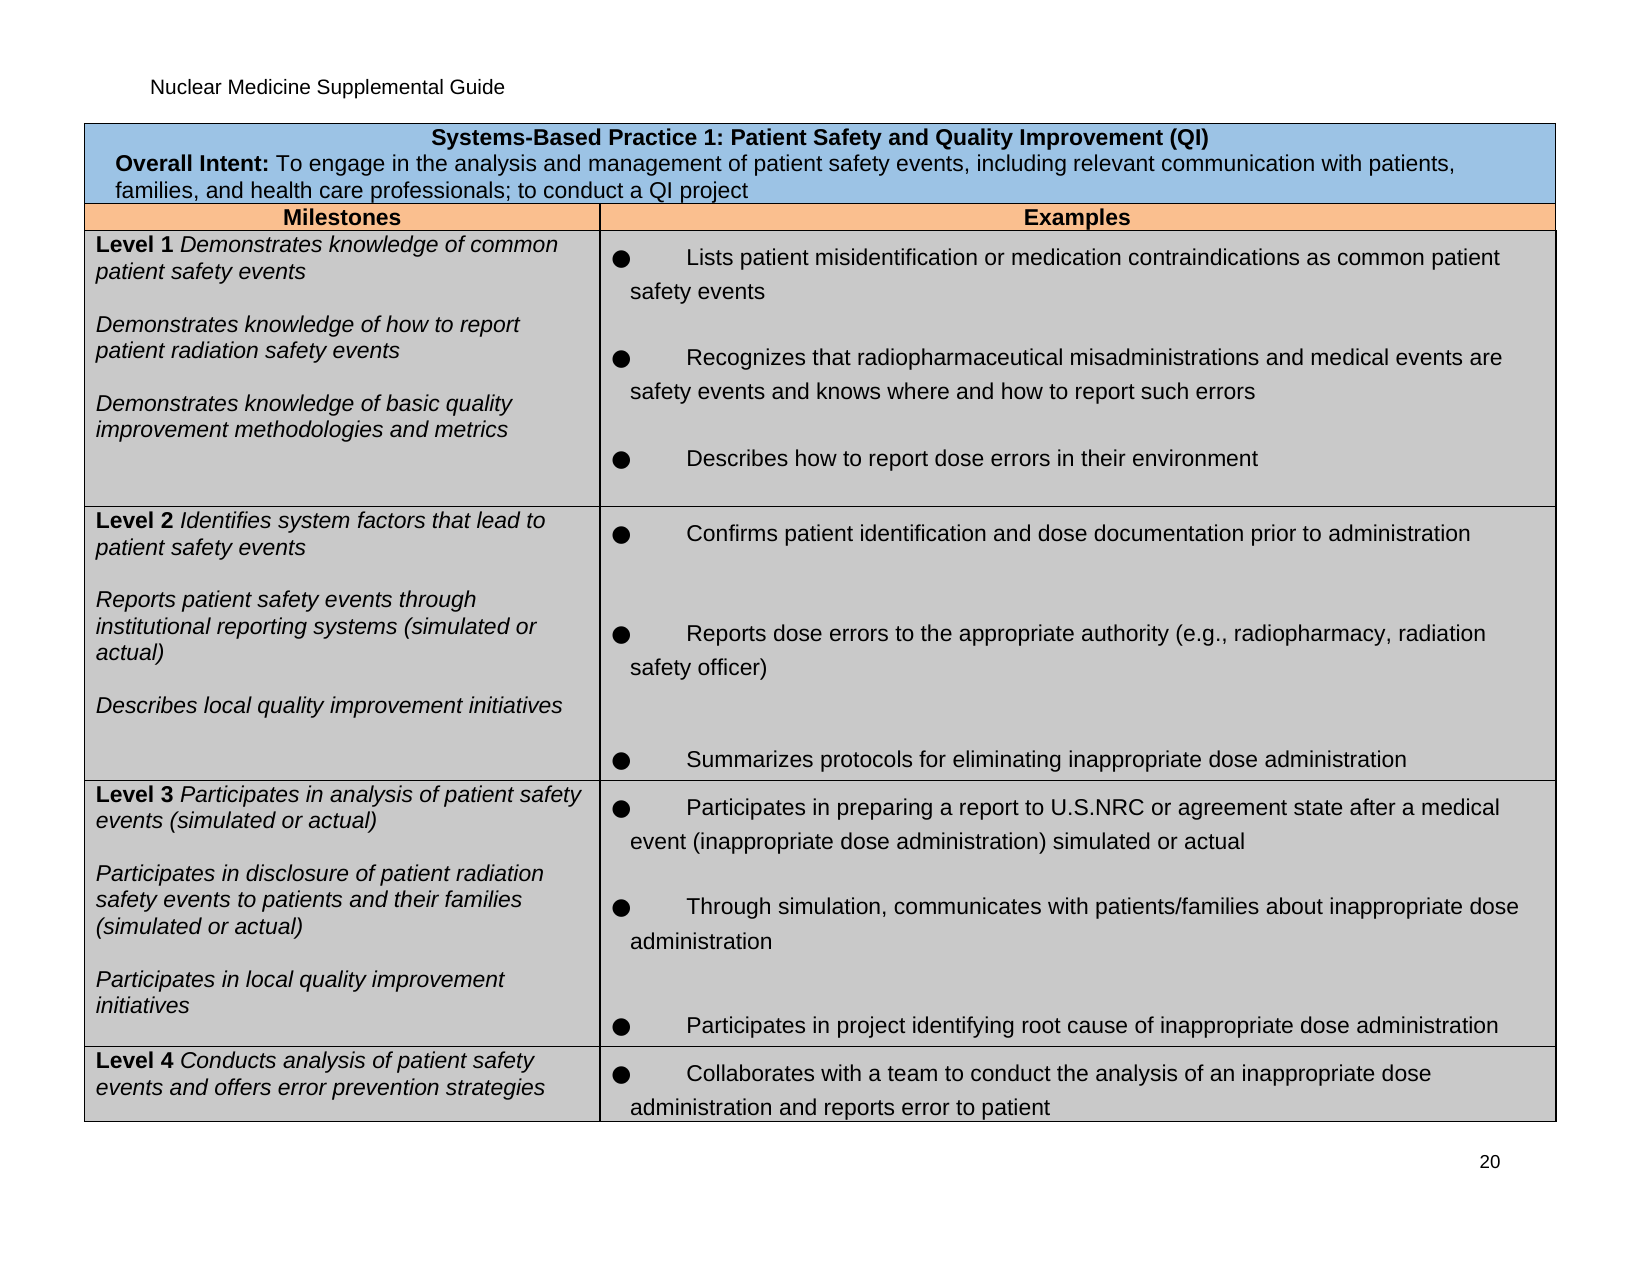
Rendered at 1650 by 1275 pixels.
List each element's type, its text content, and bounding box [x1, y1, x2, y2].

table_cell Examples [601, 204, 1555, 230]
table_cell Lists patient misidentification or medication contraindications as common patient safety events Recognizes that radiopharmaceutical misadministrations and medical events are safety events and knows where and how to report such errors Describes how to report dose errors in their environment [601, 231, 1555, 506]
table_cell Level 1 Demonstrates knowledge of common patient safety events Demonstrates knowledge of how to report patient radiation safety events Demonstrates knowledge of basic quality improvement methodologies and metrics [85, 231, 599, 506]
table_cell Level 3 Participates in analysis of patient safety events (simulated or actual) Participates in disclosure of patient radiation safety events to patients and their families (simulated or actual) Participates in local quality improvement initiatives [85, 781, 599, 1046]
table_cell Level 2 Identifies system factors that lead to patient safety events Reports patient safety events through institutional reporting systems (simulated or actual) Describes local quality improvement initiatives [85, 507, 599, 780]
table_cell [601, 1047, 1555, 1121]
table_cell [85, 1047, 599, 1121]
table_cell Milestones [85, 204, 599, 230]
table_cell Confirms patient identification and dose documentation prior to administration Reports dose errors to the appropriate authority (e.g., radiopharmacy, radiation safety officer) Summarizes protocols for eliminating inappropriate dose administration [601, 507, 1555, 780]
table_header Systems-Based Practice 1: Patient Safety and Quality Improvement (QI) Overall Intent: To engage in the analysis and management of patient safety events, including relevant communication with patients, families, and health care professionals; to conduct a QI project [85, 124, 1555, 203]
table_cell Participates in preparing a report to U.S.NRC or agreement state after a medical event (inappropriate dose administration) simulated or actual Through simulation, communicates with patients/families about inappropriate dose administration Participates in project identifying root cause of inappropriate dose administration [601, 781, 1555, 1046]
